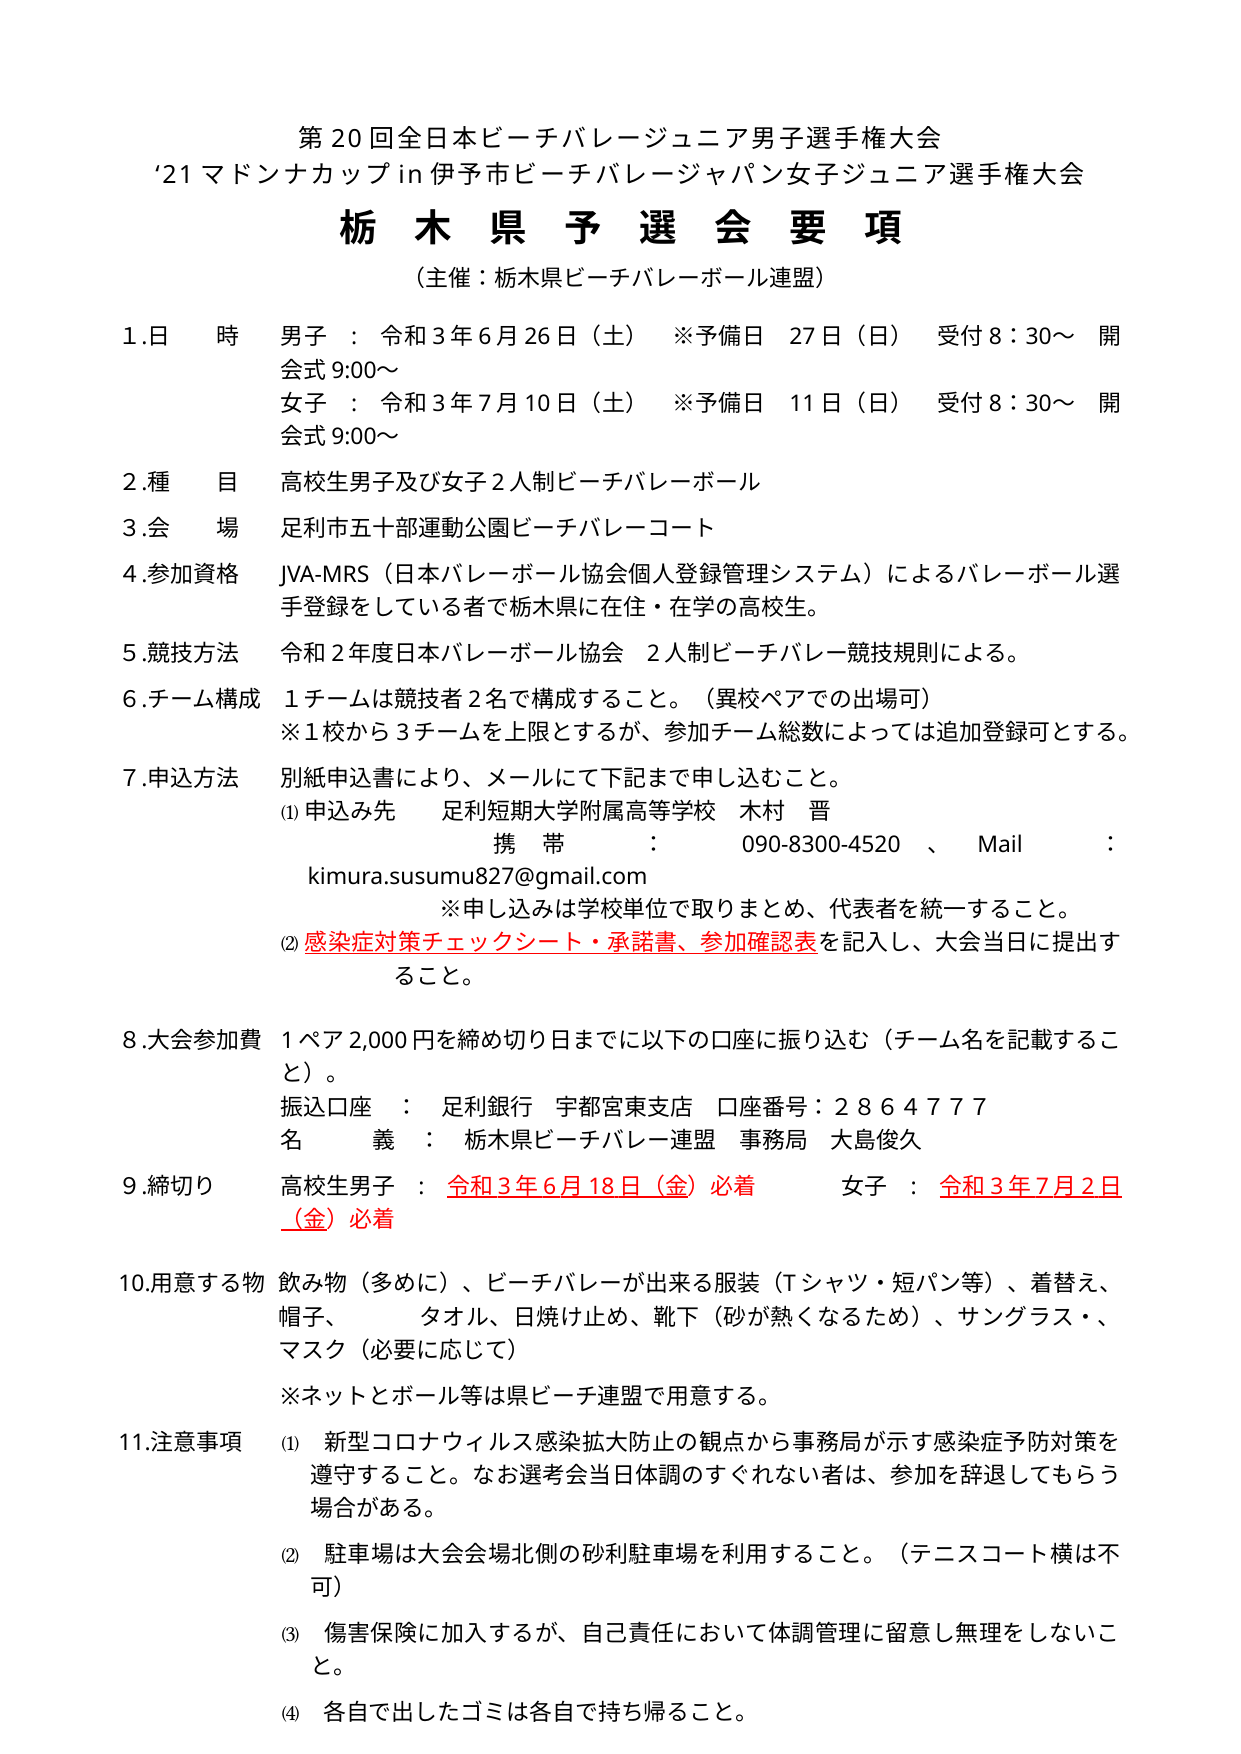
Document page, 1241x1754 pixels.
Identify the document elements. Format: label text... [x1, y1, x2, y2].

text ⑵感染症対策チェックシート・承諾書、参加確認表を記入し、大会当日に提出すること。 [280, 924, 1122, 991]
text ３.会 場 足利市五十部運動公園ビーチバレーコート [118, 510, 1122, 543]
text ⑷ 各自で出したゴミは各自で持ち帰ること。 [118, 1694, 1122, 1727]
text 名 義 ： 栃木県ビーチバレー連盟 事務局 大島俊久 [118, 1122, 1122, 1155]
text （主催：栃木県ビーチバレーボール連盟） [118, 260, 1122, 293]
text 女子 : 令和3年7月10日（土） ※予備日 11日（日） 受付8：30～ 開会式9:00～ [118, 385, 1122, 451]
text ‘21マドンナカップin伊予市ビーチバレージャパン女子ジュニア選手権大会 [118, 154, 1122, 191]
text 11.注意事項 ⑴ 新型コロナウィルス感染拡大防止の観点から事務局が示す感染症予防対策を遵守すること。なお選考会当日体調のすぐれない者は、参加を辞退してもらう場合がある。 [118, 1423, 1122, 1523]
text ４.参加資格 JVA-MRS（日本バレーボール協会個人登録管理システム）によるバレーボール選手登録をしている者で栃木県に在住・在学の高校生。 [118, 556, 1122, 622]
text ※１校から3チームを上限とするが、参加チーム総数によっては追加登録可とする。 [118, 714, 1122, 747]
text ９.締切り 高校生男子 : 令和3年6月18日（金）必着 女子 : 令和3年7月2日（金）必着 [118, 1167, 1122, 1234]
text ⑶ 傷害保険に加入するが、自己責任において体調管理に留意し無理をしないこと。 [118, 1615, 1122, 1681]
text ⑴申込み先 足利短期大学附属高等学校 木村 晋 [280, 793, 1122, 826]
text ⑵ 駐車場は大会会場北側の砂利駐車場を利用すること。（テニスコート横は不可） [118, 1536, 1122, 1602]
text 振込口座 ： 足利銀行 宇都宮東支店 口座番号：２８６４７７７ [118, 1088, 1122, 1122]
text ５.競技方法 令和2年度日本バレーボール協会 2人制ビーチバレー競技規則による。 [118, 635, 1122, 668]
text 携帯 ： 090-8300-4520、Mail ：kimura.susumu827@gmail.com [307, 826, 1122, 891]
text ※ネットとボール等は県ビーチ連盟で用意する。 [281, 1378, 1122, 1411]
text １.日 時 男子 : 令和3年6月26日（土） ※予備日 27日（日） 受付8：30～ 開会式9:00～ [118, 318, 1122, 385]
text 栃 木 県 予 選 会 要 項 [118, 198, 1122, 252]
text ８.大会参加費 1ペア2,000円を締め切り日までに以下の口座に振り込む（チーム名を記載すること）。 [118, 1022, 1122, 1088]
text ※申し込みは学校単位で取りまとめ、代表者を統一すること。 [280, 891, 1122, 924]
text ２.種 目 高校生男子及び女子2人制ビーチバレーボール [118, 464, 1122, 497]
text ６.チーム構成 １チームは競技者2名で構成すること。（異校ペアでの出場可） [118, 681, 1122, 714]
text 10.用意する物 飲み物（多めに）、ビーチバレーが出来る服装（Tシャツ・短パン等）、着替え、帽子、 タオル、日焼け止め、靴下（砂が熱くなるため）、サングラス・、マスク（必要に応じて） [118, 1265, 1122, 1365]
text ７.申込方法 別紙申込書により、メールにて下記まで申し込むこと。 [118, 760, 1122, 793]
text 第20回全日本ビーチバレージュニア男子選手権大会 [118, 118, 1122, 154]
